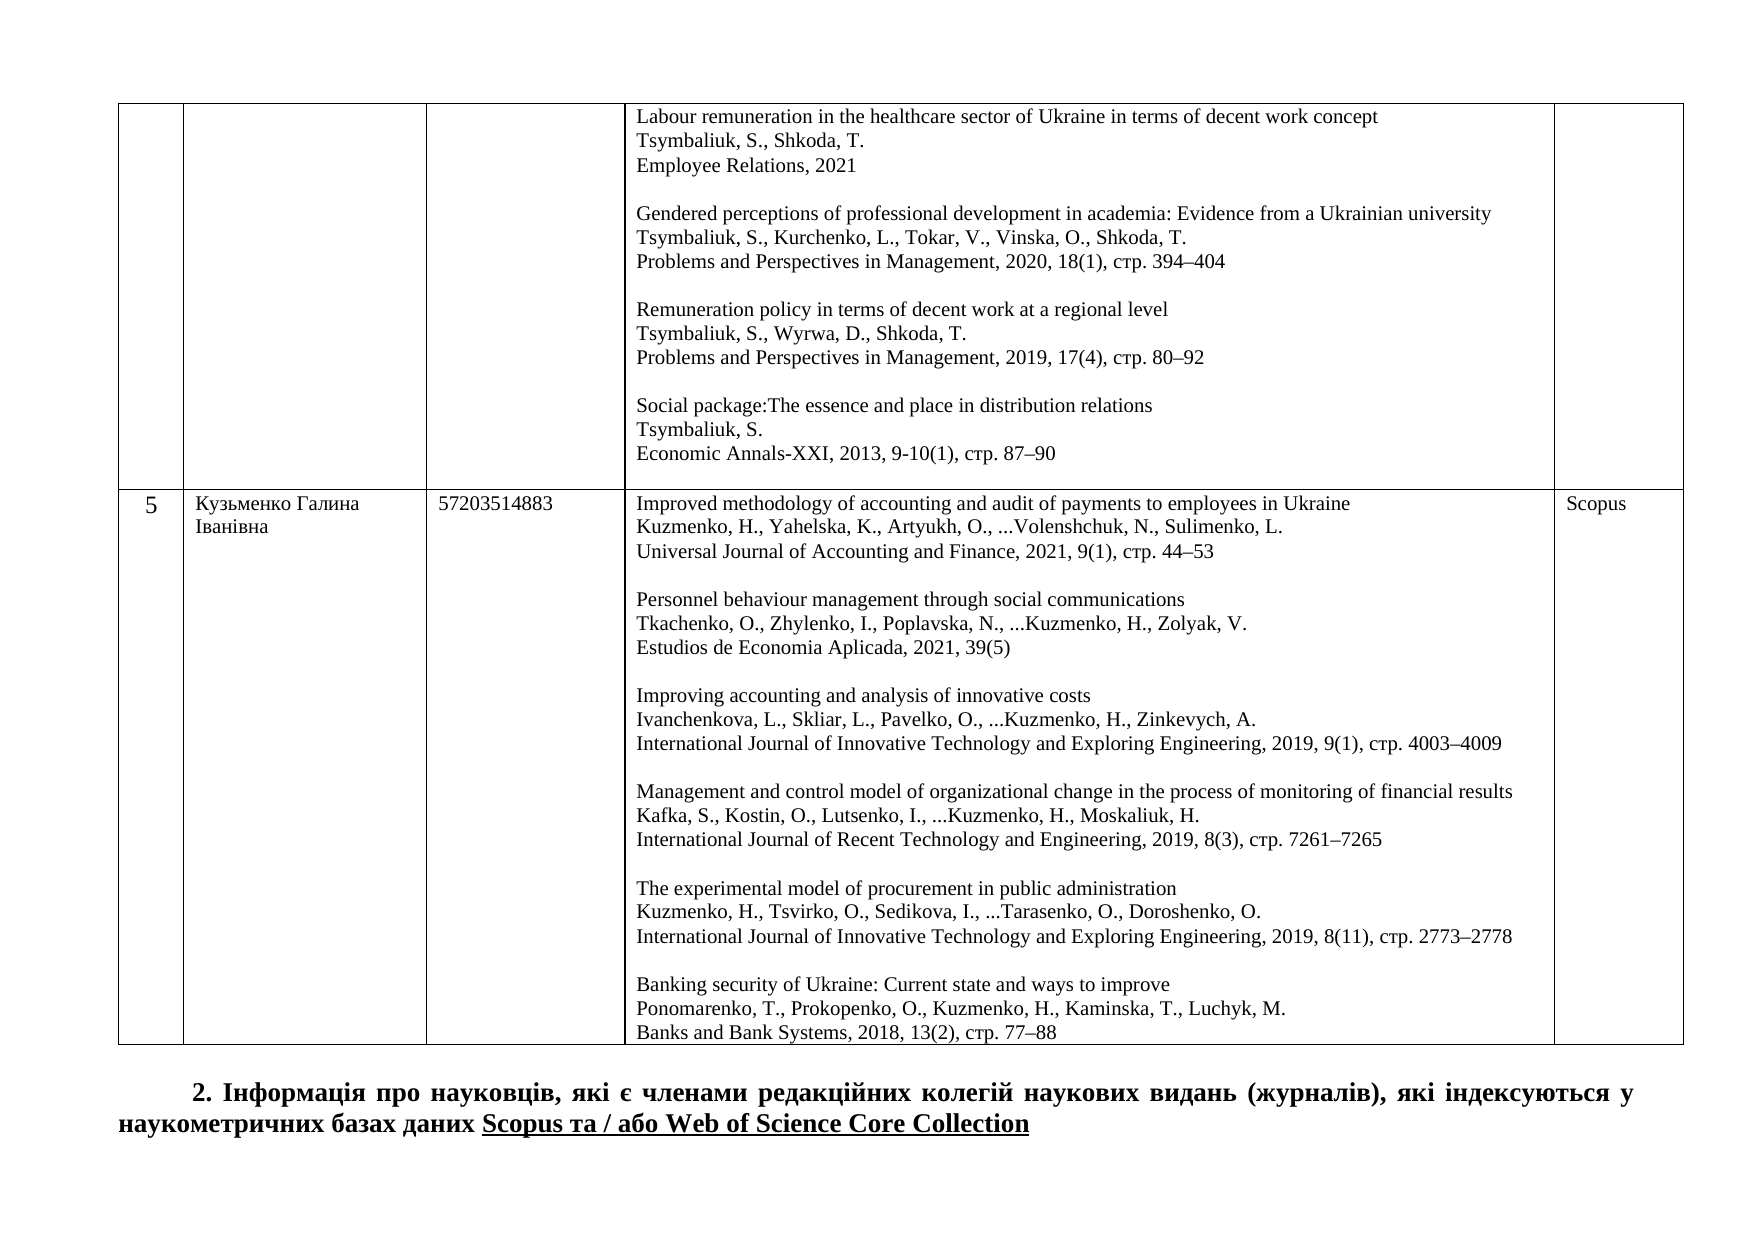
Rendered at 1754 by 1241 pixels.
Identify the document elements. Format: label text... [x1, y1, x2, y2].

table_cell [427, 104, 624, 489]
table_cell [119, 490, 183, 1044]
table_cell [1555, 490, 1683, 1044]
text 2. Інформація про науковців, які є членами редакційних колегій наукових видань (журналів), які індексуються у наукометричних базах даних Scopus та / або Web of Science Core Collection [118, 1076, 1636, 1138]
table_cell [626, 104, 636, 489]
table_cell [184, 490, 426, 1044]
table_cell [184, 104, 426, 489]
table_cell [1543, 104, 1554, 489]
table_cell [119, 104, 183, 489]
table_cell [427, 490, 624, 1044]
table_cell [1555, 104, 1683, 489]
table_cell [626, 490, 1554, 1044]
